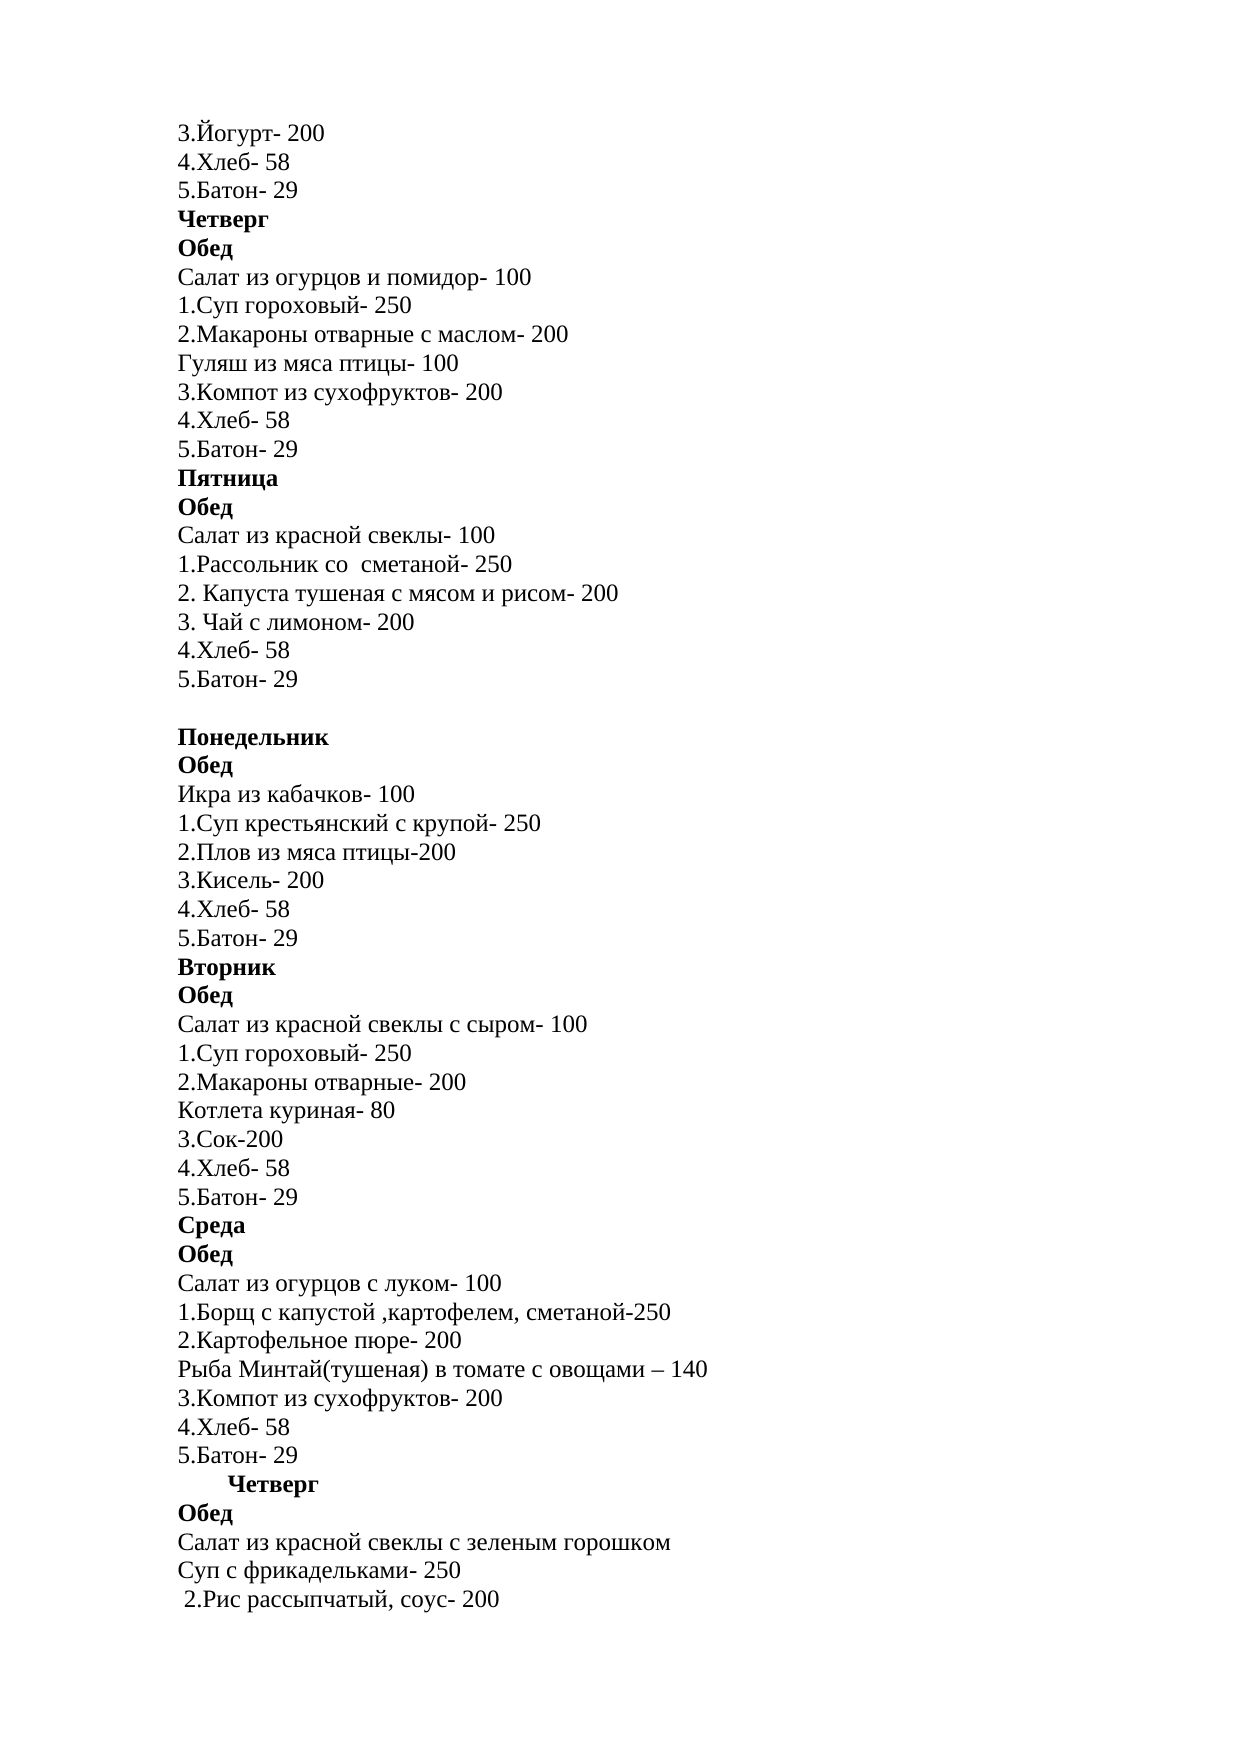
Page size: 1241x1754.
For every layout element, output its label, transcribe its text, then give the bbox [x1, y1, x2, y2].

text Среда [177, 1211, 1152, 1239]
text 5.Батон- 29 [177, 176, 1152, 204]
text 4.Хлеб- 58 [177, 636, 1152, 664]
text Понедельник [177, 722, 1152, 751]
text 1.Суп крестьянский с крупой- 250 [177, 808, 1152, 837]
text Обед [177, 233, 1152, 262]
text 3.Компот из сухофруктов- 200 [177, 1383, 1152, 1412]
text Салат из красной свеклы с зеленым горошком [177, 1527, 1152, 1556]
text 1.Суп гороховый- 250 [177, 1038, 1152, 1067]
text 1.Суп гороховый- 250 [177, 291, 1152, 319]
text 1.Рассольник со сметаной- 250 [177, 549, 1152, 578]
text 5.Батон- 29 [177, 664, 1152, 693]
text 5.Батон- 29 [177, 923, 1152, 952]
text Котлета куриная- 80 [177, 1096, 1152, 1124]
text 4.Хлеб- 58 [177, 1412, 1152, 1441]
text 2.Макароны отварные- 200 [177, 1067, 1152, 1096]
text 4.Хлеб- 58 [177, 406, 1152, 434]
text Салат из огурцов с луком- 100 [177, 1268, 1152, 1297]
text 3.Компот из сухофруктов- 200 [177, 377, 1152, 406]
text Обед [177, 1239, 1152, 1268]
text Салат из огурцов и помидор- 100 [177, 262, 1152, 291]
text 3.Сок-200 [177, 1124, 1152, 1153]
text 4.Хлеб- 58 [177, 1153, 1152, 1182]
text Обед [177, 751, 1152, 779]
text Четверг [177, 1469, 1152, 1498]
text Четверг [177, 204, 1152, 233]
text Гуляш из мяса птицы- 100 [177, 348, 1152, 377]
text 5.Батон- 29 [177, 434, 1152, 463]
text Вторник [177, 952, 1152, 981]
text 5.Батон- 29 [177, 1182, 1152, 1211]
text Обед [177, 1498, 1152, 1527]
text 2.Рис рассыпчатый, соус- 200 [177, 1584, 1152, 1613]
text Икра из кабачков- 100 [177, 779, 1152, 808]
text Рыба Минтай(тушеная) в томате с овощами – 140 [177, 1354, 1152, 1383]
text Обед [177, 981, 1152, 1009]
text 2.Картофельное пюре- 200 [177, 1326, 1152, 1354]
text 5.Батон- 29 [177, 1441, 1152, 1469]
text 2.Плов из мяса птицы-200 [177, 837, 1152, 866]
text Салат из красной свеклы с сыром- 100 [177, 1009, 1152, 1038]
text Суп с фрикадельками- 250 [177, 1556, 1152, 1584]
text Салат из красной свеклы- 100 [177, 521, 1152, 549]
text Обед [177, 492, 1152, 521]
text 1.Борщ с капустой ,картофелем, сметаной-250 [177, 1297, 1152, 1326]
text 3.Кисель- 200 [177, 866, 1152, 894]
text 3.Йогурт- 200 [177, 118, 1152, 147]
text 4.Хлеб- 58 [177, 147, 1152, 176]
text 2.Макароны отварные с маслом- 200 [177, 319, 1152, 348]
text 4.Хлеб- 58 [177, 894, 1152, 923]
text Пятница [177, 463, 1152, 492]
text 3. Чай с лимоном- 200 [177, 607, 1152, 636]
text 2. Капуста тушеная с мясом и рисом- 200 [177, 578, 1152, 607]
